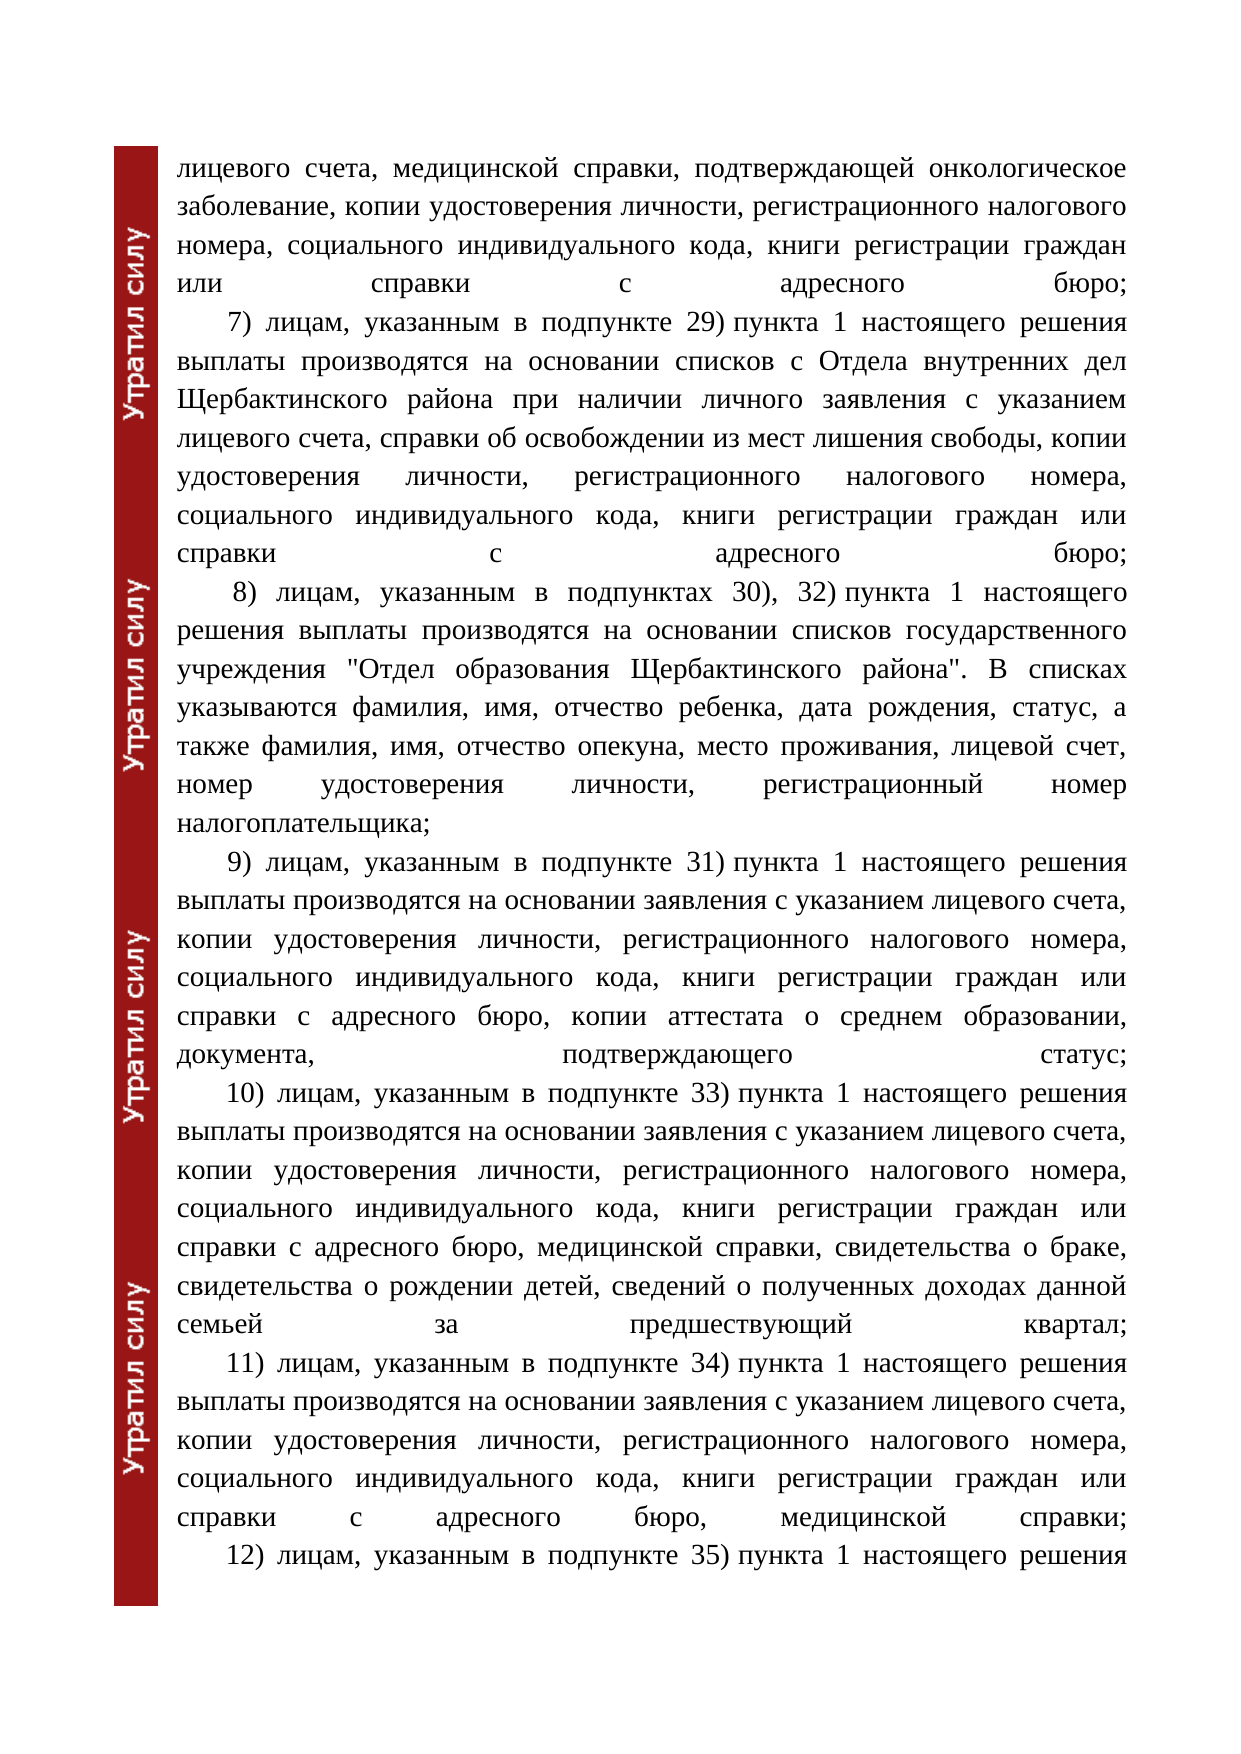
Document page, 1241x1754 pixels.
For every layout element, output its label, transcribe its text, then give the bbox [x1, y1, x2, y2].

picture [114, 1571, 158, 1606]
picture [114, 146, 158, 150]
